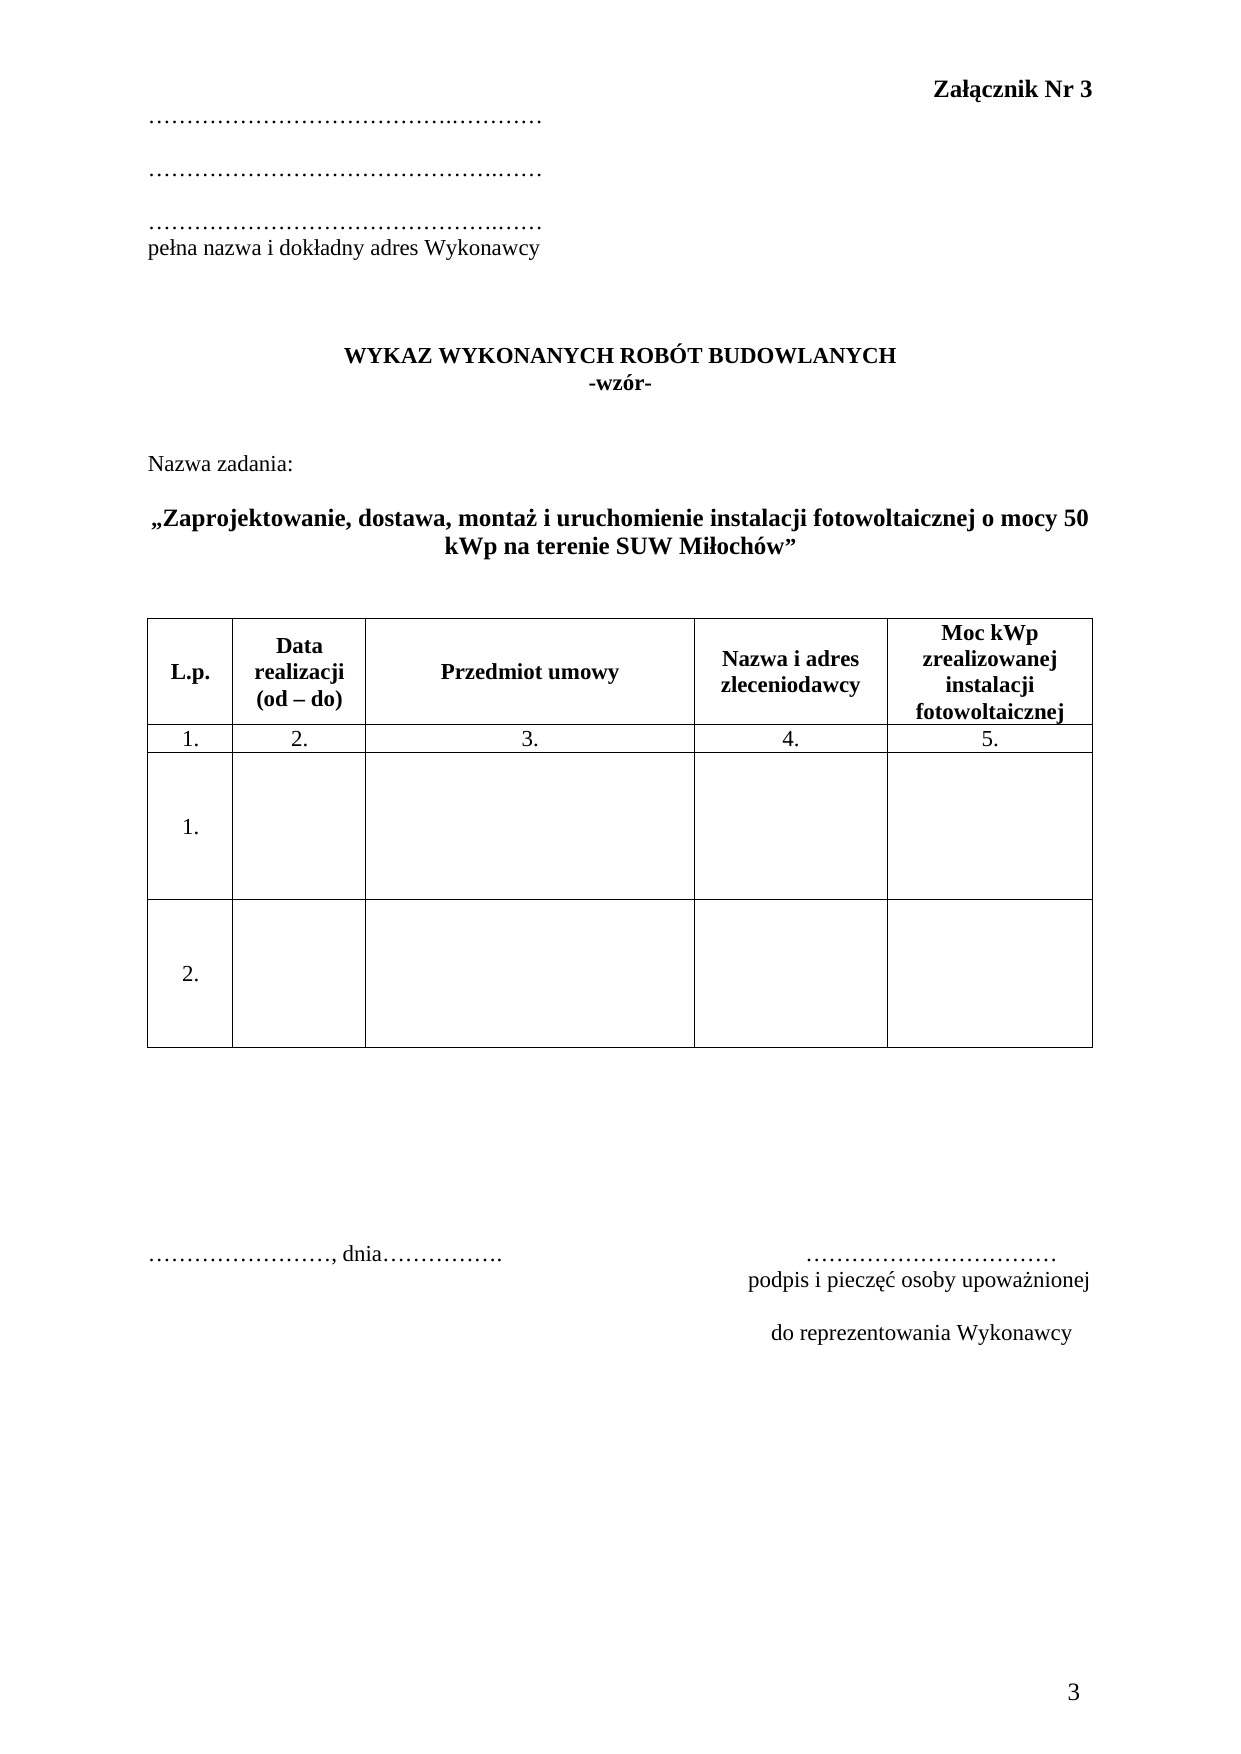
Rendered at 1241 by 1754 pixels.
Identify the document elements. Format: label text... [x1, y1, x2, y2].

table_header Data realizacji (od – do) [233, 619, 365, 724]
table_cell 1. [148, 725, 232, 752]
table_cell [695, 753, 887, 899]
text ………………………………….………… [148, 103, 1092, 129]
table_cell 5. [888, 725, 1092, 752]
table_header Przedmiot umowy [366, 619, 694, 724]
text „Zaprojektowanie, dostawa, montaż i uruchomienie instalacji fotowoltaicznej o mocy 50 kWp na terenie SUW Miłochów” [148, 503, 1092, 560]
table_cell [366, 753, 694, 899]
table_cell [888, 900, 1092, 1047]
text pełna nazwa i dokładny adres Wykonawcy [148, 234, 1092, 261]
text ……………………………………….…… [148, 155, 1092, 182]
table_cell 4. [695, 725, 887, 752]
table_cell 2. [233, 725, 365, 752]
text -wzór- [148, 368, 1092, 395]
table_cell 3. [366, 725, 694, 752]
text ……………………………………….…… [148, 208, 1092, 234]
table_cell 1. [148, 753, 232, 899]
text podpis i pieczęć osoby upoważnionej do reprezentowania Wykonawcy [148, 1266, 1092, 1345]
table_cell [366, 900, 694, 1047]
table_cell [233, 753, 365, 899]
text Załącznik Nr 3 [148, 74, 1092, 103]
text Nazwa zadania: [148, 450, 1092, 476]
table_cell 2. [148, 900, 232, 1047]
text WYKAZ WYKONANYCH ROBÓT BUDOWLANYCH [148, 342, 1092, 368]
table_cell [695, 900, 887, 1047]
text ……………………, dnia……………. …………………………… [148, 1240, 1092, 1266]
table_cell [888, 753, 1092, 899]
table_header Nazwa i adres zleceniodawcy [695, 619, 887, 724]
table_header Moc kWp zrealizowanej instalacji fotowoltaicznej [888, 619, 1092, 724]
table_header L.p. [148, 619, 232, 724]
table_cell [233, 900, 365, 1047]
